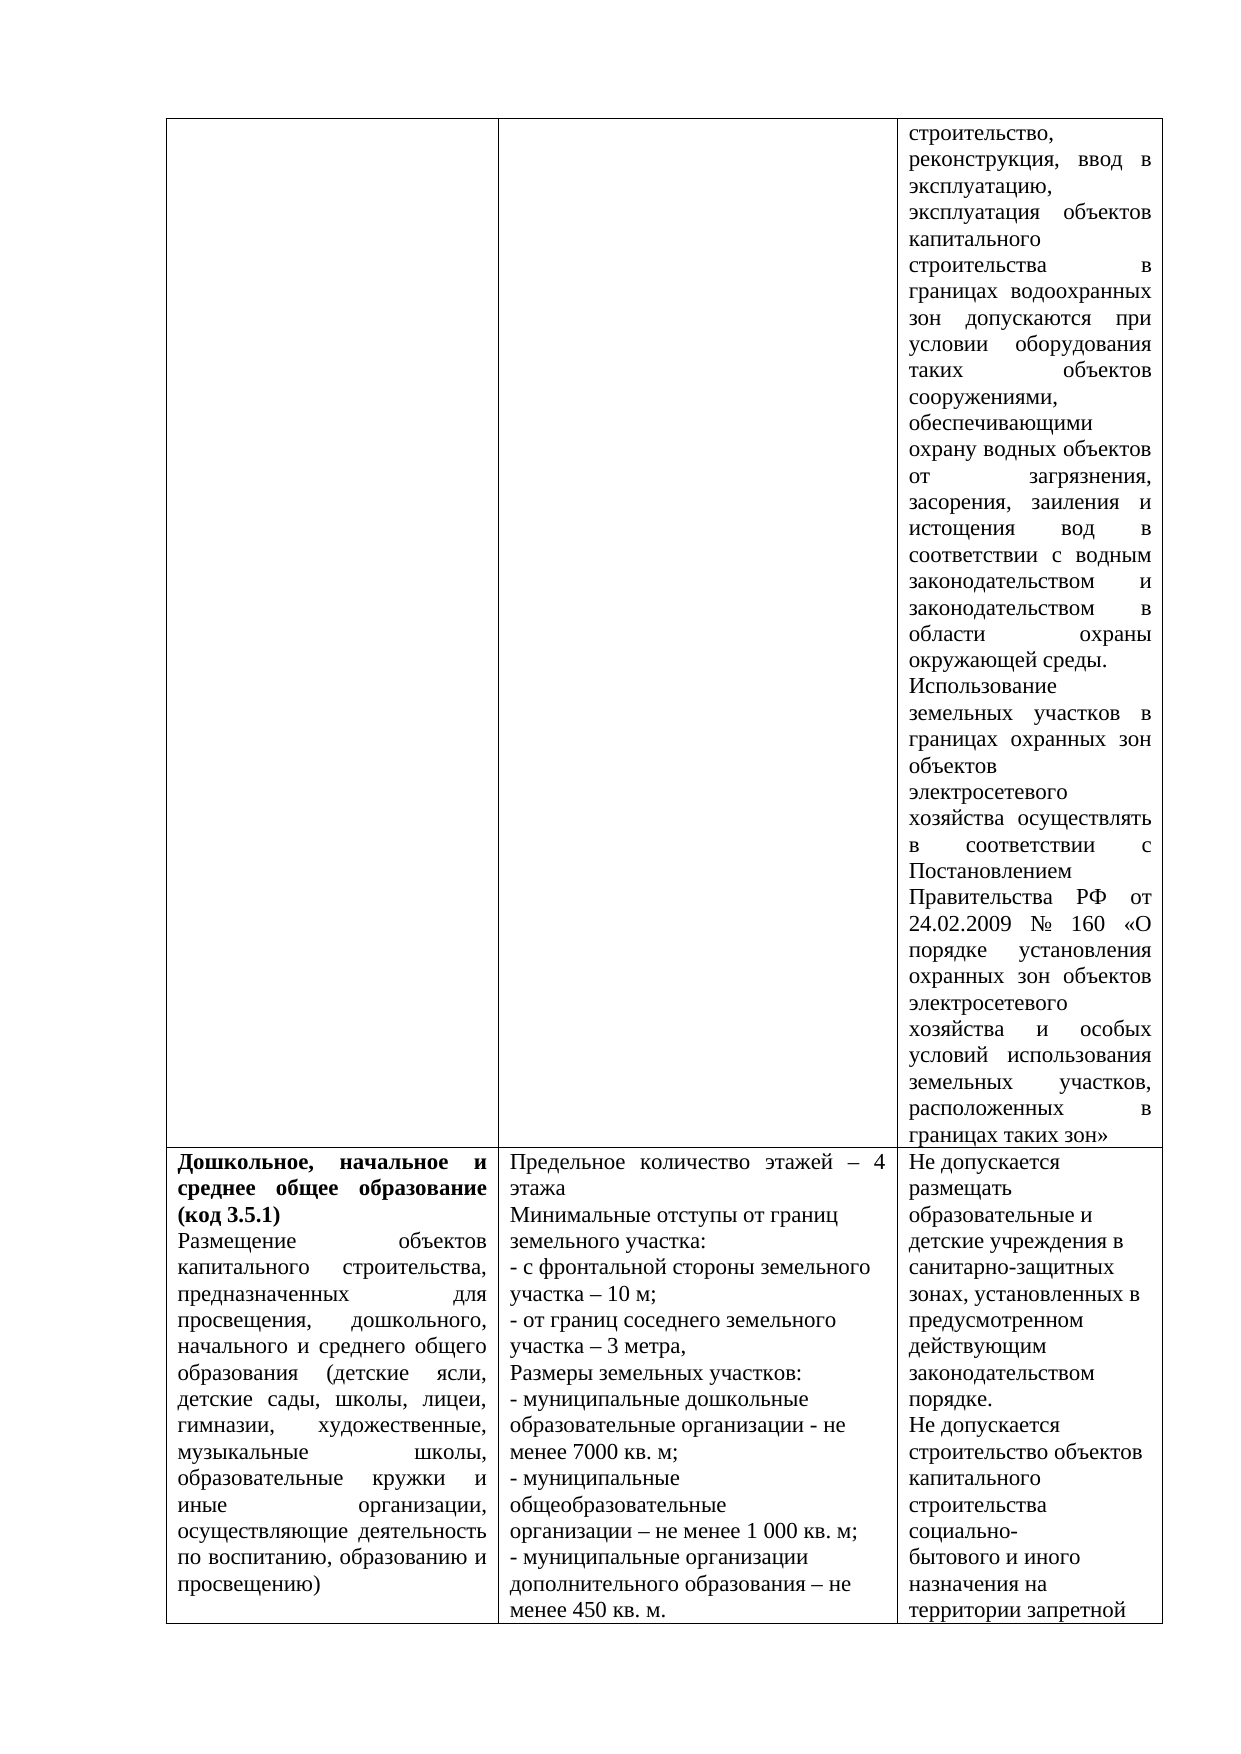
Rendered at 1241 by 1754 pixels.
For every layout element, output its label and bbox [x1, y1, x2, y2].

table_cell [898, 1148, 1162, 1622]
table_cell [167, 1148, 498, 1622]
table_cell [499, 1148, 897, 1622]
table_cell [167, 119, 498, 1147]
table_cell [499, 119, 897, 1147]
table_cell [898, 119, 1162, 1147]
